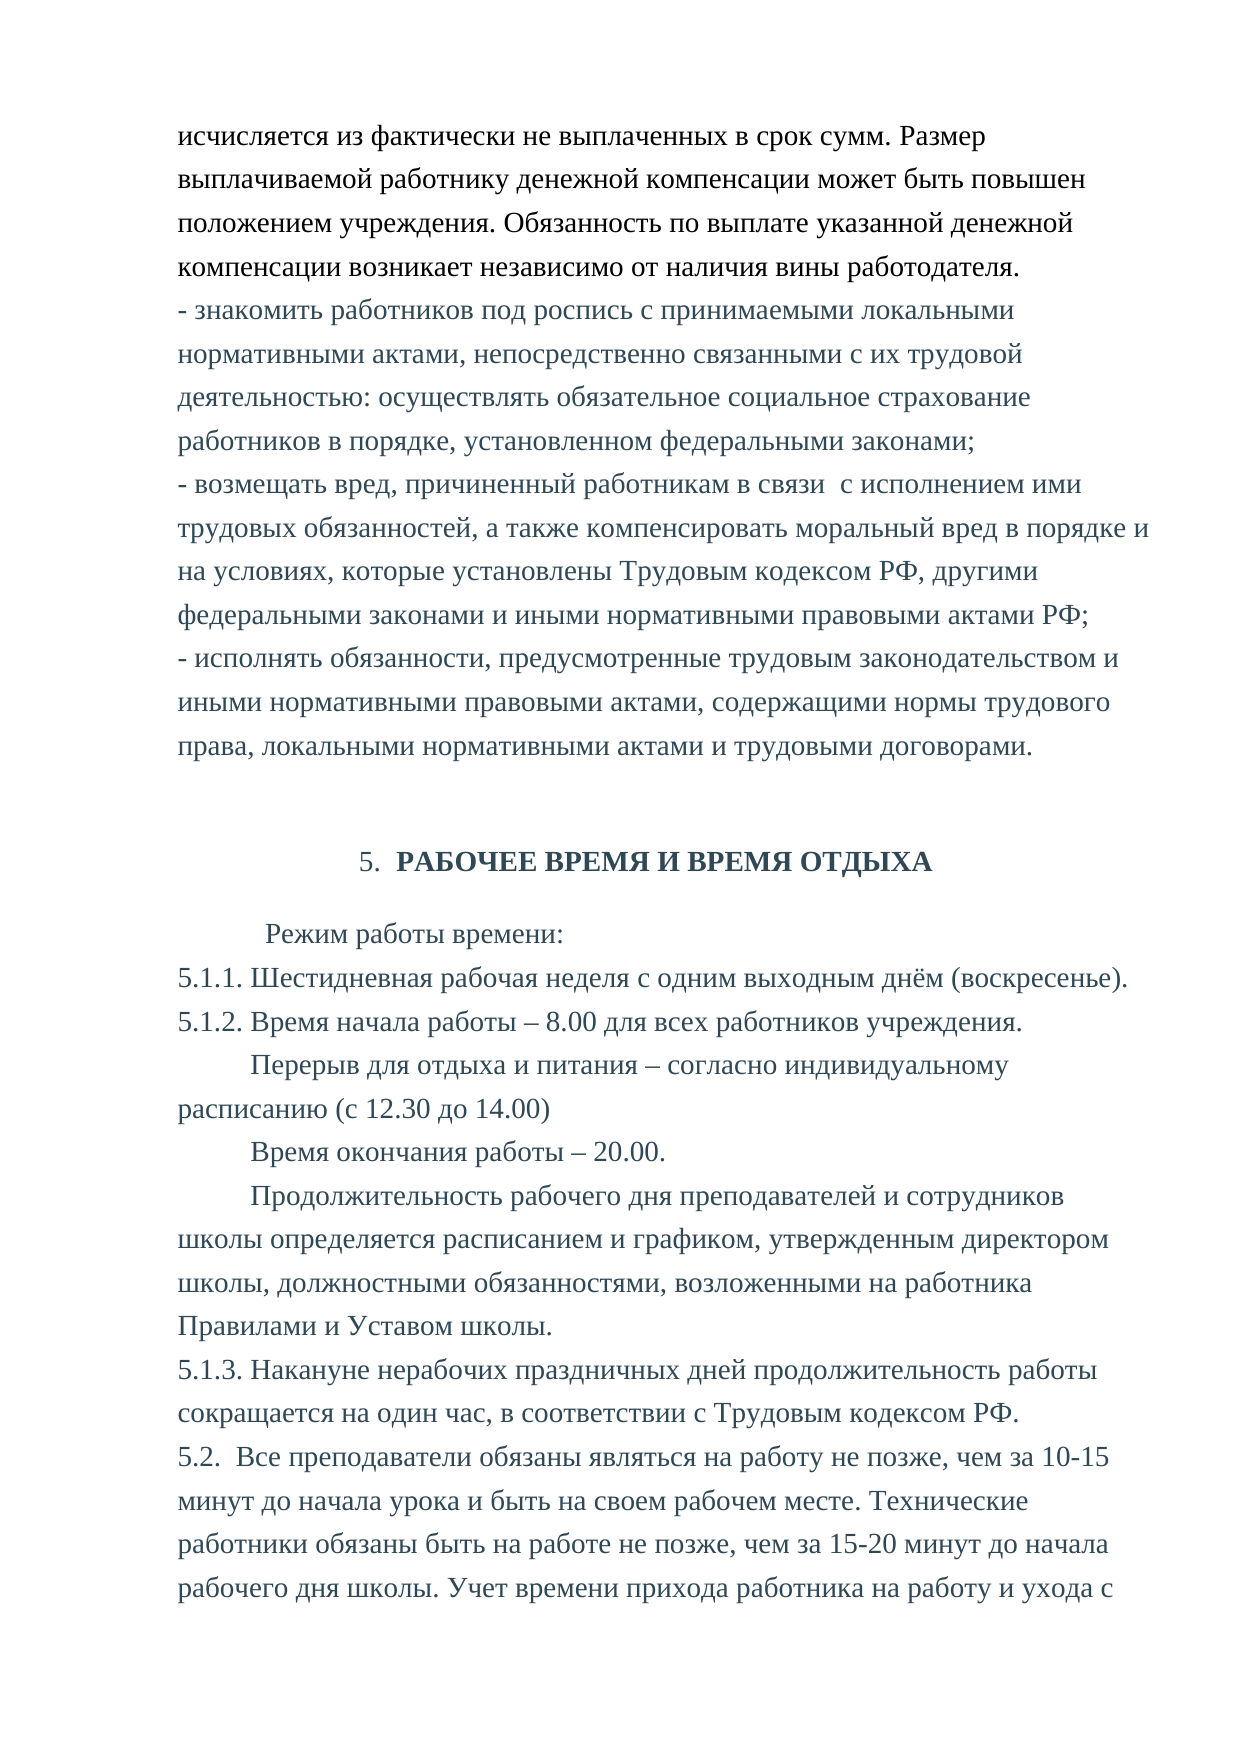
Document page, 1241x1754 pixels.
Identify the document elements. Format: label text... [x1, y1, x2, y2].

text - исполнять обязанности, предусмотренные трудовым законодательством и иными нормативными правовыми актами, содержащими нормы трудового права, локальными нормативными актами и трудовыми договорами. [177, 641, 1152, 761]
text 5.1.2. Время начала работы – 8.00 для всех работников учреждения. [177, 1004, 1152, 1037]
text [177, 118, 1152, 282]
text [177, 1439, 1152, 1603]
text - возмещать вред, причиненный работникам в связи с исполнением ими трудовых обязанностей, а также компенсировать моральный вред в порядке и на условиях, которые установлены Трудовым кодексом РФ, другими федеральными законами и иными нормативными правовыми актами РФ; [177, 466, 1152, 631]
text Продолжительность рабочего дня преподавателей и сотрудников школы определяется расписанием и графиком, утвержденным директором школы, должностными обязанностями, возложенными на работника Правилами и Уставом школы. [177, 1178, 1152, 1342]
text 5.1.1. Шестидневная рабочая неделя с одним выходным днём (воскресенье). [177, 960, 1152, 994]
list РАБОЧЕЕ ВРЕМЯ И ВРЕМЯ ОТДЫХА [140, 844, 1152, 877]
text - знакомить работников под роспись с принимаемыми локальными нормативными актами, непосредственно связанными с их трудовой деятельностью: осуществлять обязательное социальное страхование работников в порядке, установленном федеральными законами; [177, 292, 1152, 456]
text Режим работы времени: [177, 917, 1152, 950]
text Время окончания работы – 20.00. [177, 1134, 1152, 1168]
text Перерыв для отдыха и питания – согласно индивидуальному расписанию (с 12.30 до 14.00) [177, 1047, 1152, 1124]
text 5.1.3. Накануне нерабочих праздничных дней продолжительность работы сокращается на один час, в соответствии с Трудовым кодексом РФ. [177, 1352, 1152, 1429]
